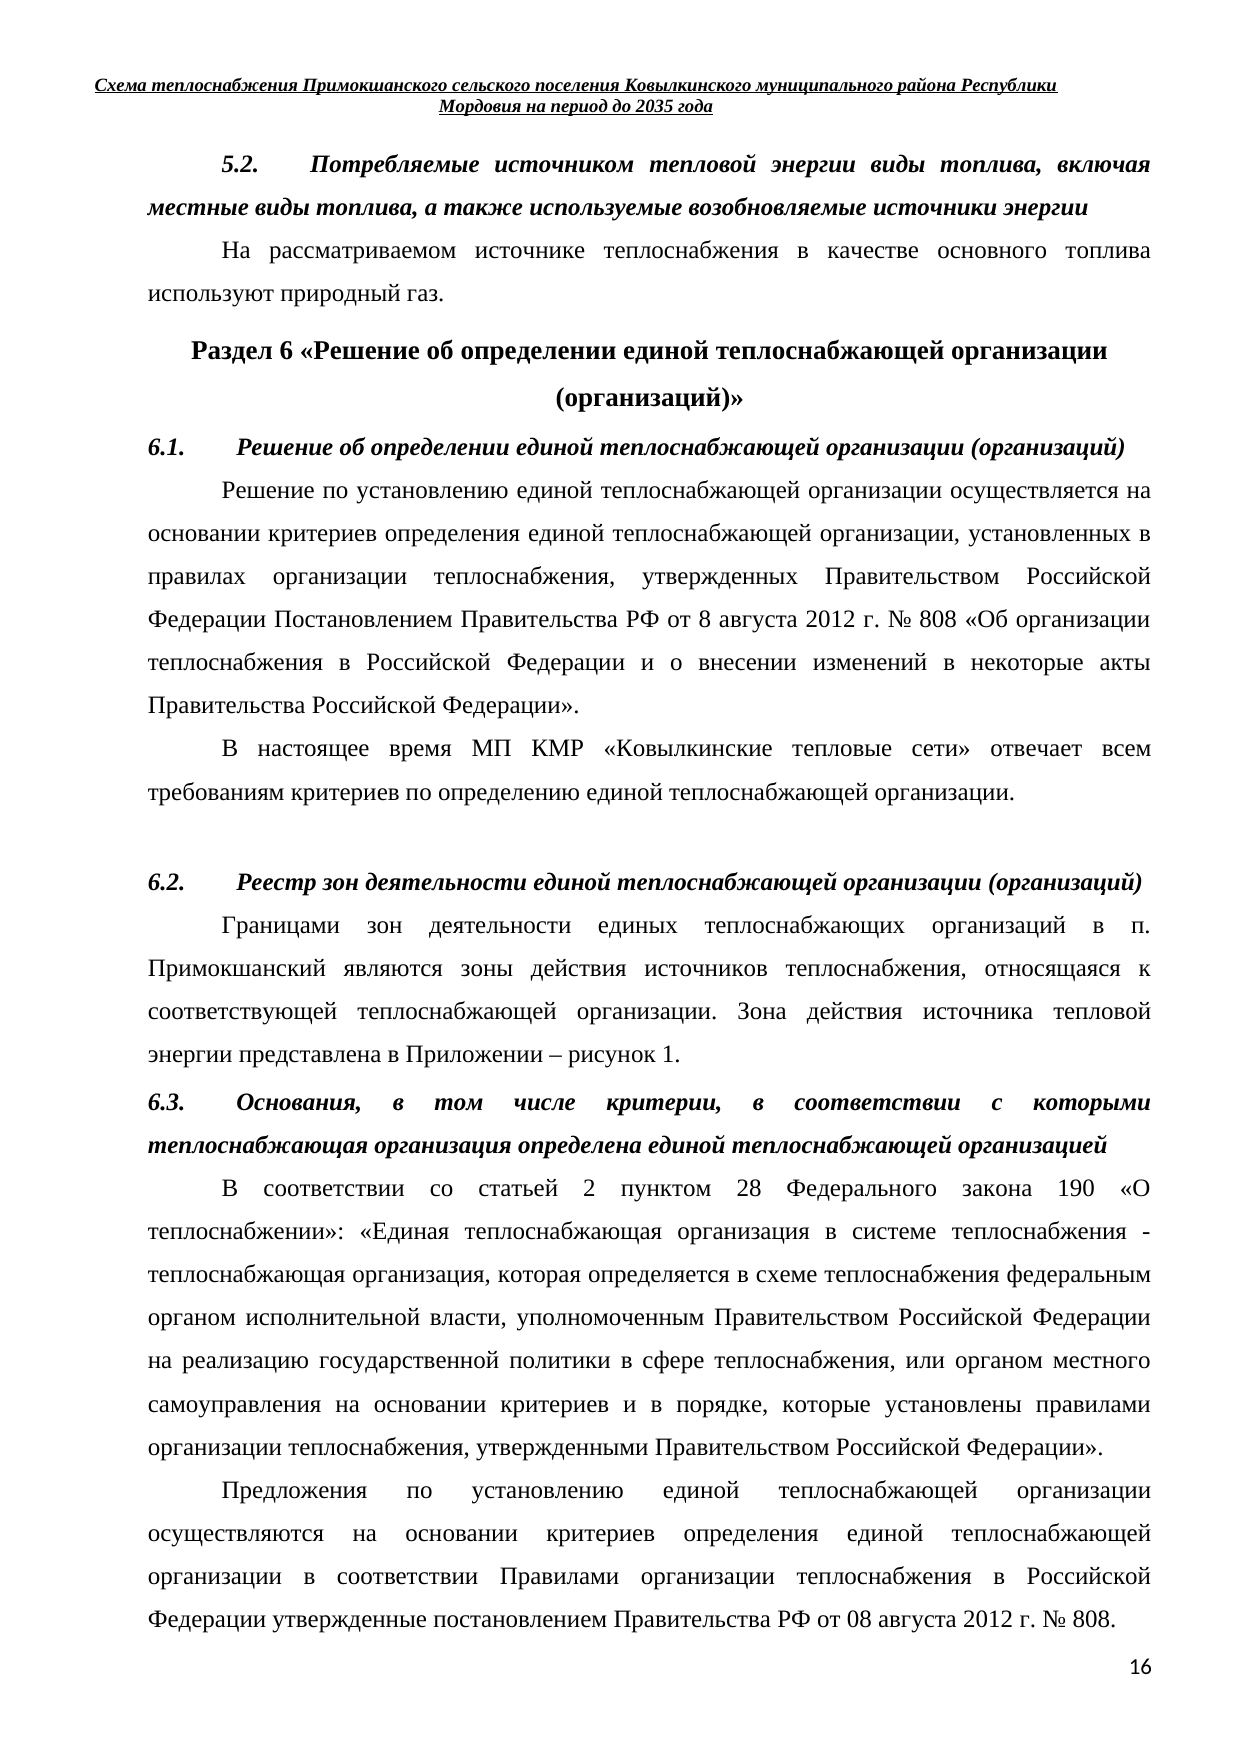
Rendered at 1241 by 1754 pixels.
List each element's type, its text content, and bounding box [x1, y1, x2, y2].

subtitle 6.1. Решение об определении единой теплоснабжающей организации (организаций) [148, 432, 1152, 460]
subtitle Раздел 6 «Решение об определении единой теплоснабжающей организации (организаций)» [148, 334, 1152, 412]
text В настоящее время МП КМР «Ковылкинские тепловые сети» отвечает всем требованиям критериев по определению единой теплоснабжающей организации. [148, 733, 1152, 805]
subtitle 6.3. Основания, в том числе критерии, в соответствии с которыми теплоснабжающая организация определена единой теплоснабжающей организацией [148, 1087, 1152, 1159]
text В соответствии со статьей 2 пунктом 28 Федерального закона 190 «О теплоснабжении»: «Единая теплоснабжающая организация в системе теплоснабжения - теплоснабжающая организация, которая определяется в схеме теплоснабжения федеральным органом исполнительной власти, уполномоченным Правительством Российской Федерации на реализацию государственной политики в сфере теплоснабжения, или органом местного самоуправления на основании критериев и в порядке, которые установлены правилами организации теплоснабжения, утвержденными Правительством Российской Федерации». [148, 1173, 1152, 1461]
text На рассматриваемом источнике теплоснабжения в качестве основного топлива используют природный газ. [148, 235, 1152, 307]
text Предложения по установлению единой теплоснабжающей организации осуществляются на основании критериев определения единой теплоснабжающей организации в соответствии Правилами организации теплоснабжения в Российской Федерации утвержденные постановлением Правительства РФ от 08 августа 2012 г. № 808. [148, 1475, 1152, 1633]
subtitle 5.2. Потребляемые источником тепловой энергии виды топлива, включая местные виды топлива, а также используемые возобновляемые источники энергии [148, 149, 1152, 221]
subtitle 6.2. Реестр зон деятельности единой теплоснабжающей организации (организаций) [148, 867, 1152, 896]
text Границами зон деятельности единых теплоснабжающих организаций в п. Примокшанский являются зоны действия источников теплоснабжения, относящаяся к соответствующей теплоснабжающей организации. Зона действия источника тепловой энергии представлена в Приложении – рисунок 1. [148, 910, 1152, 1068]
text Решение по установлению единой теплоснабжающей организации осуществляется на основании критериев определения единой теплоснабжающей организации, установленных в правилах организации теплоснабжения, утвержденных Правительством Российской Федерации Постановлением Правительства РФ от 8 августа 2012 г. № 808 «Об организации теплоснабжения в Российской Федерации и о внесении изменений в некоторые акты Правительства Российской Федерации». [148, 475, 1152, 719]
